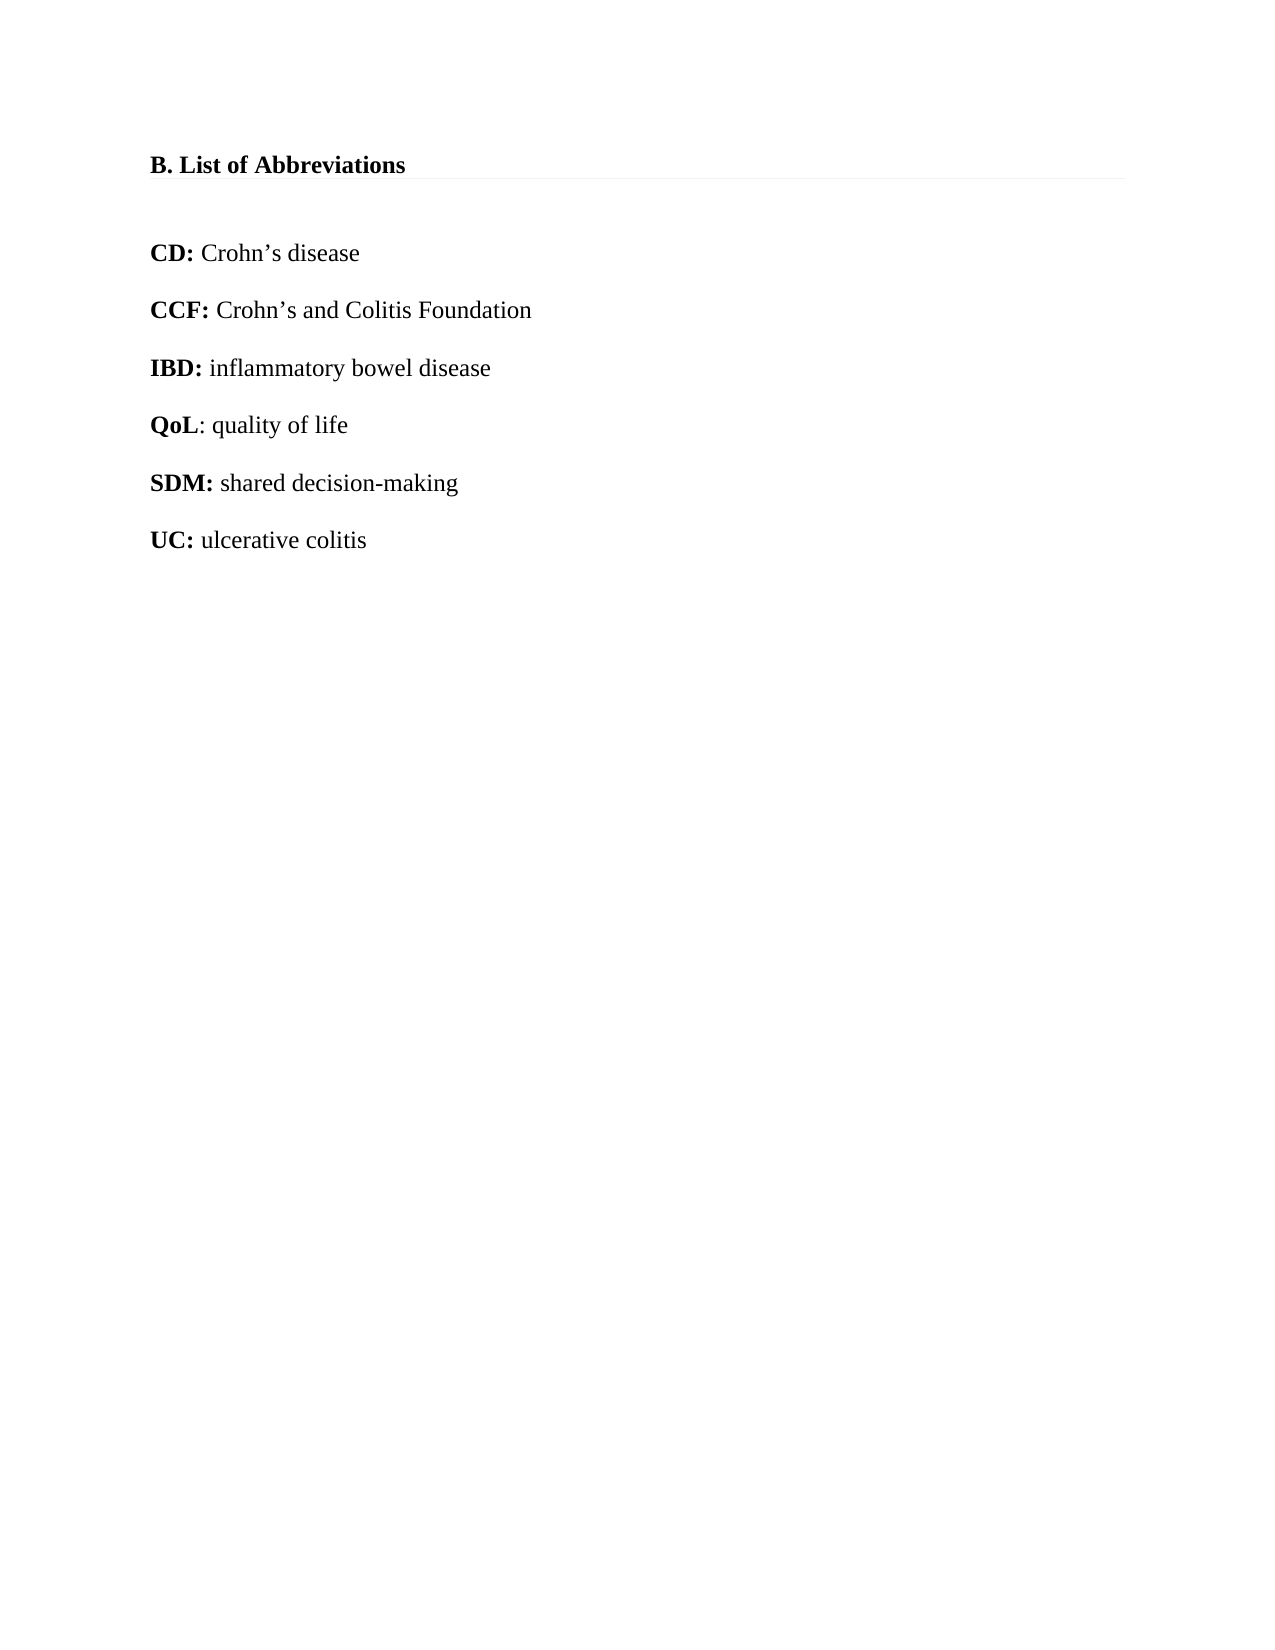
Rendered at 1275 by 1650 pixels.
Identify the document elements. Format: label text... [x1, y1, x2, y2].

subtitle B. List of Abbreviations [150, 150, 1125, 178]
text UC: ulcerative colitis [150, 526, 1125, 554]
text QoL: quality of life [150, 411, 1125, 439]
text SDM: shared decision-making [150, 468, 1125, 497]
text CD: Crohn’s disease [150, 238, 1125, 267]
text CCF: Crohn’s and Colitis Foundation [150, 296, 1125, 324]
text IBD: inflammatory bowel disease [150, 353, 1125, 382]
